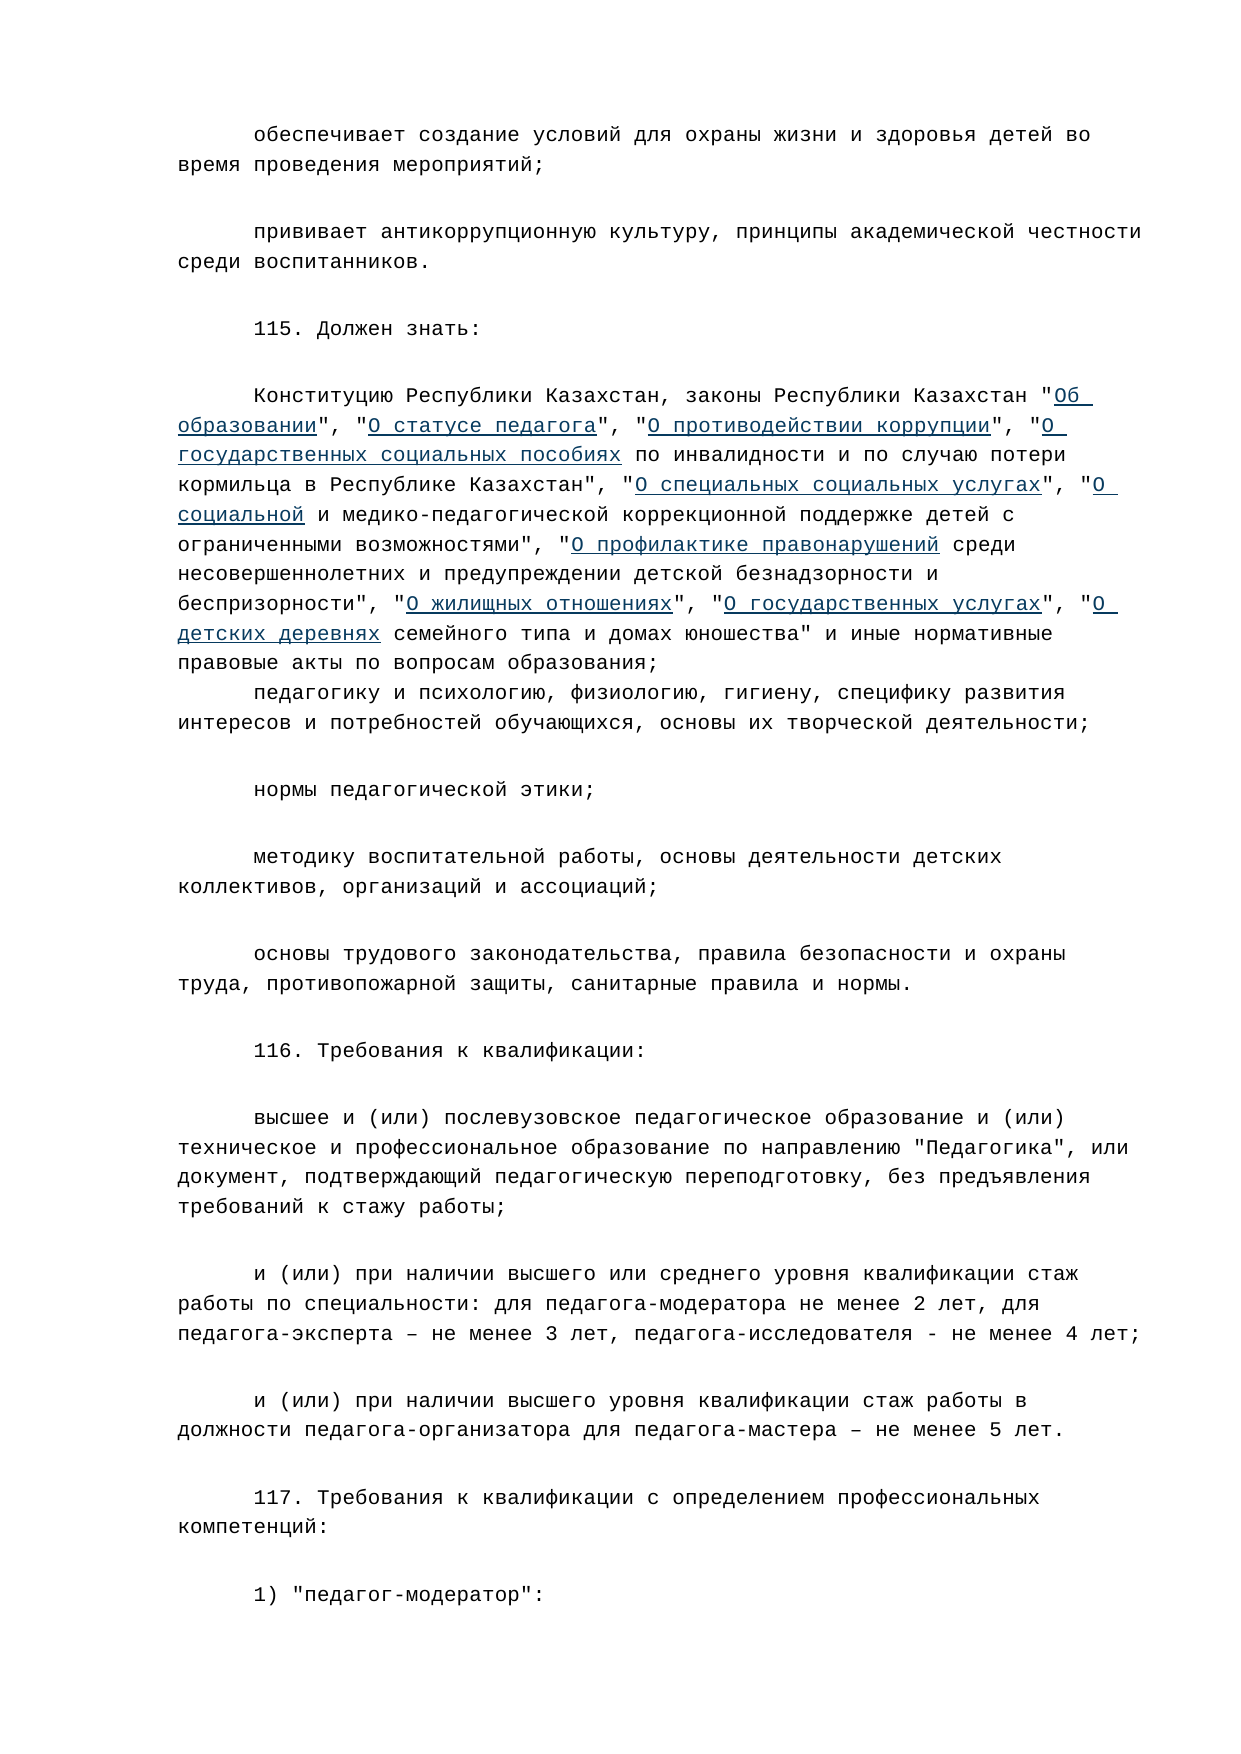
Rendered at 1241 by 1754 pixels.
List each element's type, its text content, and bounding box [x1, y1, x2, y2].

text 117. Требования к квалификации с определением профессиональных компетенций: [177, 1481, 1152, 1540]
text нормы педагогической этики; [177, 773, 1152, 802]
text и (или) при наличии высшего или среднего уровня квалификации стаж работы по специальности: для педагога-модератора не менее 2 лет, для педагога-эксперта – не менее 3 лет, педагога-исследователя - не менее 4 лет; [177, 1257, 1152, 1346]
text 115. Должен знать: [177, 312, 1152, 342]
text обеспечивает создание условий для охраны жизни и здоровья детей во время проведения мероприятий; [177, 118, 1152, 177]
text прививает антикоррупционную культуру, принципы академической честности среди воспитанников. [177, 215, 1152, 274]
text Конституцию Республики Казахстан, законы Республики Казахстан "Об образовании", "О статусе педагога", "О противодействии коррупции", "О государственных социальных пособиях по инвалидности и по случаю потери кормильца в Республике Казахстан", "О специальных социальных услугах", "О социальной и медико-педагогической коррекционной поддержке детей с ограниченными возможностями", "О профилактике правонарушений среди несовершеннолетних и предупреждении детской безнадзорности и беспризорности", "О жилищных отношениях", "О государственных услугах", "О детских деревнях семейного типа и домах юношества" и иные нормативные правовые акты по вопросам образования; [177, 379, 1152, 676]
text методику воспитательной работы, основы деятельности детских коллективов, организаций и ассоциаций; [177, 840, 1152, 899]
text 116. Требования к квалификации: [177, 1034, 1152, 1063]
text высшее и (или) послевузовское педагогическое образование и (или) техническое и профессиональное образование по направлению "Педагогика", или документ, подтверждающий педагогическую переподготовку, без предъявления требований к стажу работы; [177, 1101, 1152, 1220]
text основы трудового законодательства, правила безопасности и охраны труда, противопожарной защиты, санитарные правила и нормы. [177, 937, 1152, 996]
text педагогику и психологию, физиологию, гигиену, специфику развития интересов и потребностей обучающихся, основы их творческой деятельности; [177, 676, 1152, 735]
text 1) "педагог-модератор": [177, 1577, 1152, 1607]
text и (или) при наличии высшего уровня квалификации стаж работы в должности педагога-организатора для педагога-мастера – не менее 5 лет. [177, 1384, 1152, 1443]
